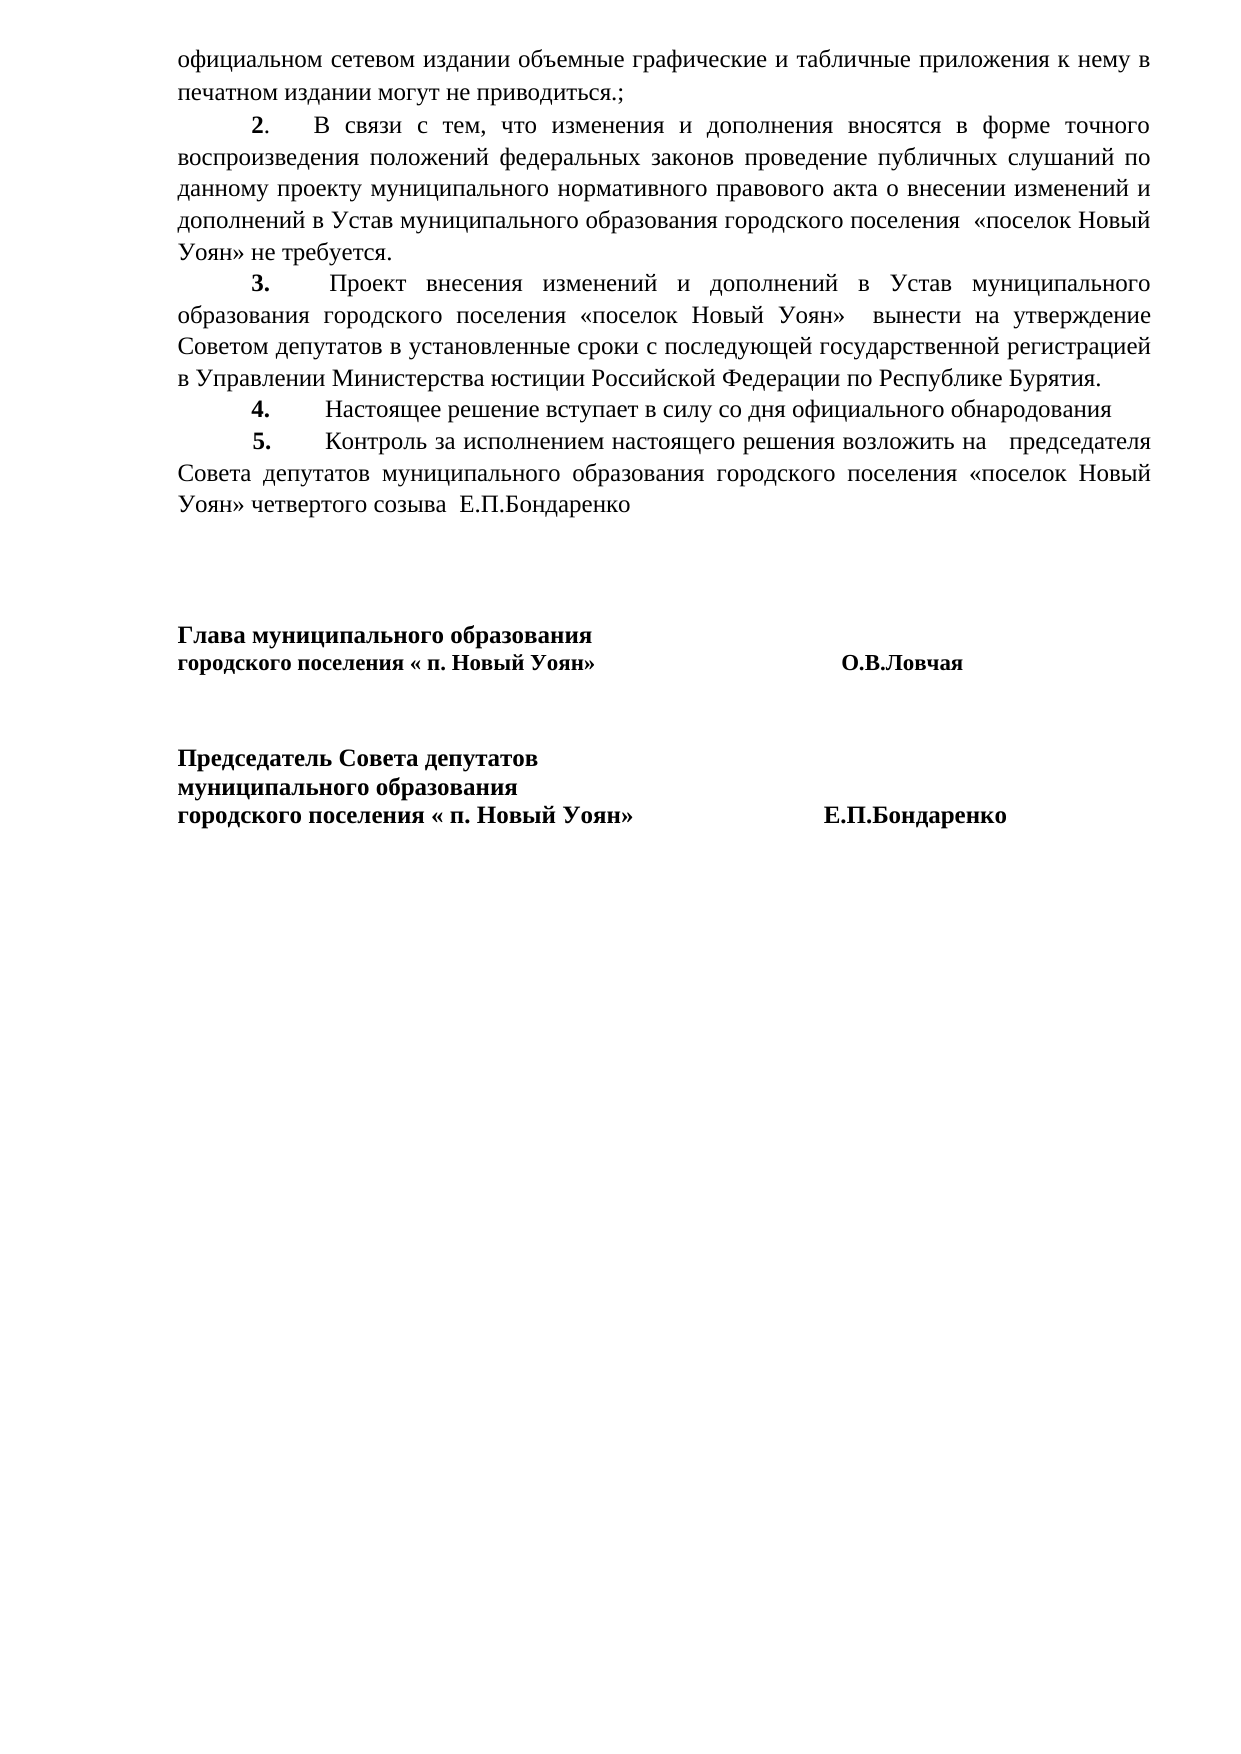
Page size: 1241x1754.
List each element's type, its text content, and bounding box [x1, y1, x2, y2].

text 3. Проект внесения изменений и дополнений в Устав муниципального образования городского поселения «поселок Новый Уоян» вынести на утверждение Советом депутатов в установленные сроки с последующей государственной регистрацией в Управлении Министерства юстиции Российской Федерации по Республике Бурятия. [177, 268, 1152, 392]
list Контроль за исполнением настоящего решения возложить на председателя Совета депутатов муниципального образования городского поселения «поселок Новый Уоян» четвертого созыва Е.П.Бондаренко [177, 426, 1152, 518]
text Глава муниципального образования [177, 620, 1152, 648]
list Настоящее решение вступает в силу со дня официального обнародования [177, 394, 1152, 423]
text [177, 44, 1152, 106]
text городского поселения « п. Новый Уоян» О.В.Ловчая [177, 648, 1152, 675]
text Председатель Совета депутатов [177, 743, 1152, 772]
list 2. В связи с тем, что изменения и дополнения вносятся в форме точного воспроизведения положений федеральных законов проведение публичных слушаний по данному проекту муниципального нормативного правового акта о внесении изменений и дополнений в Устав муниципального образования городского поселения «поселок Новый Уоян» не требуется. [177, 110, 1152, 265]
text муниципального образования [177, 772, 1152, 800]
text городского поселения « п. Новый Уоян» Е.П.Бондаренко [177, 800, 1152, 829]
